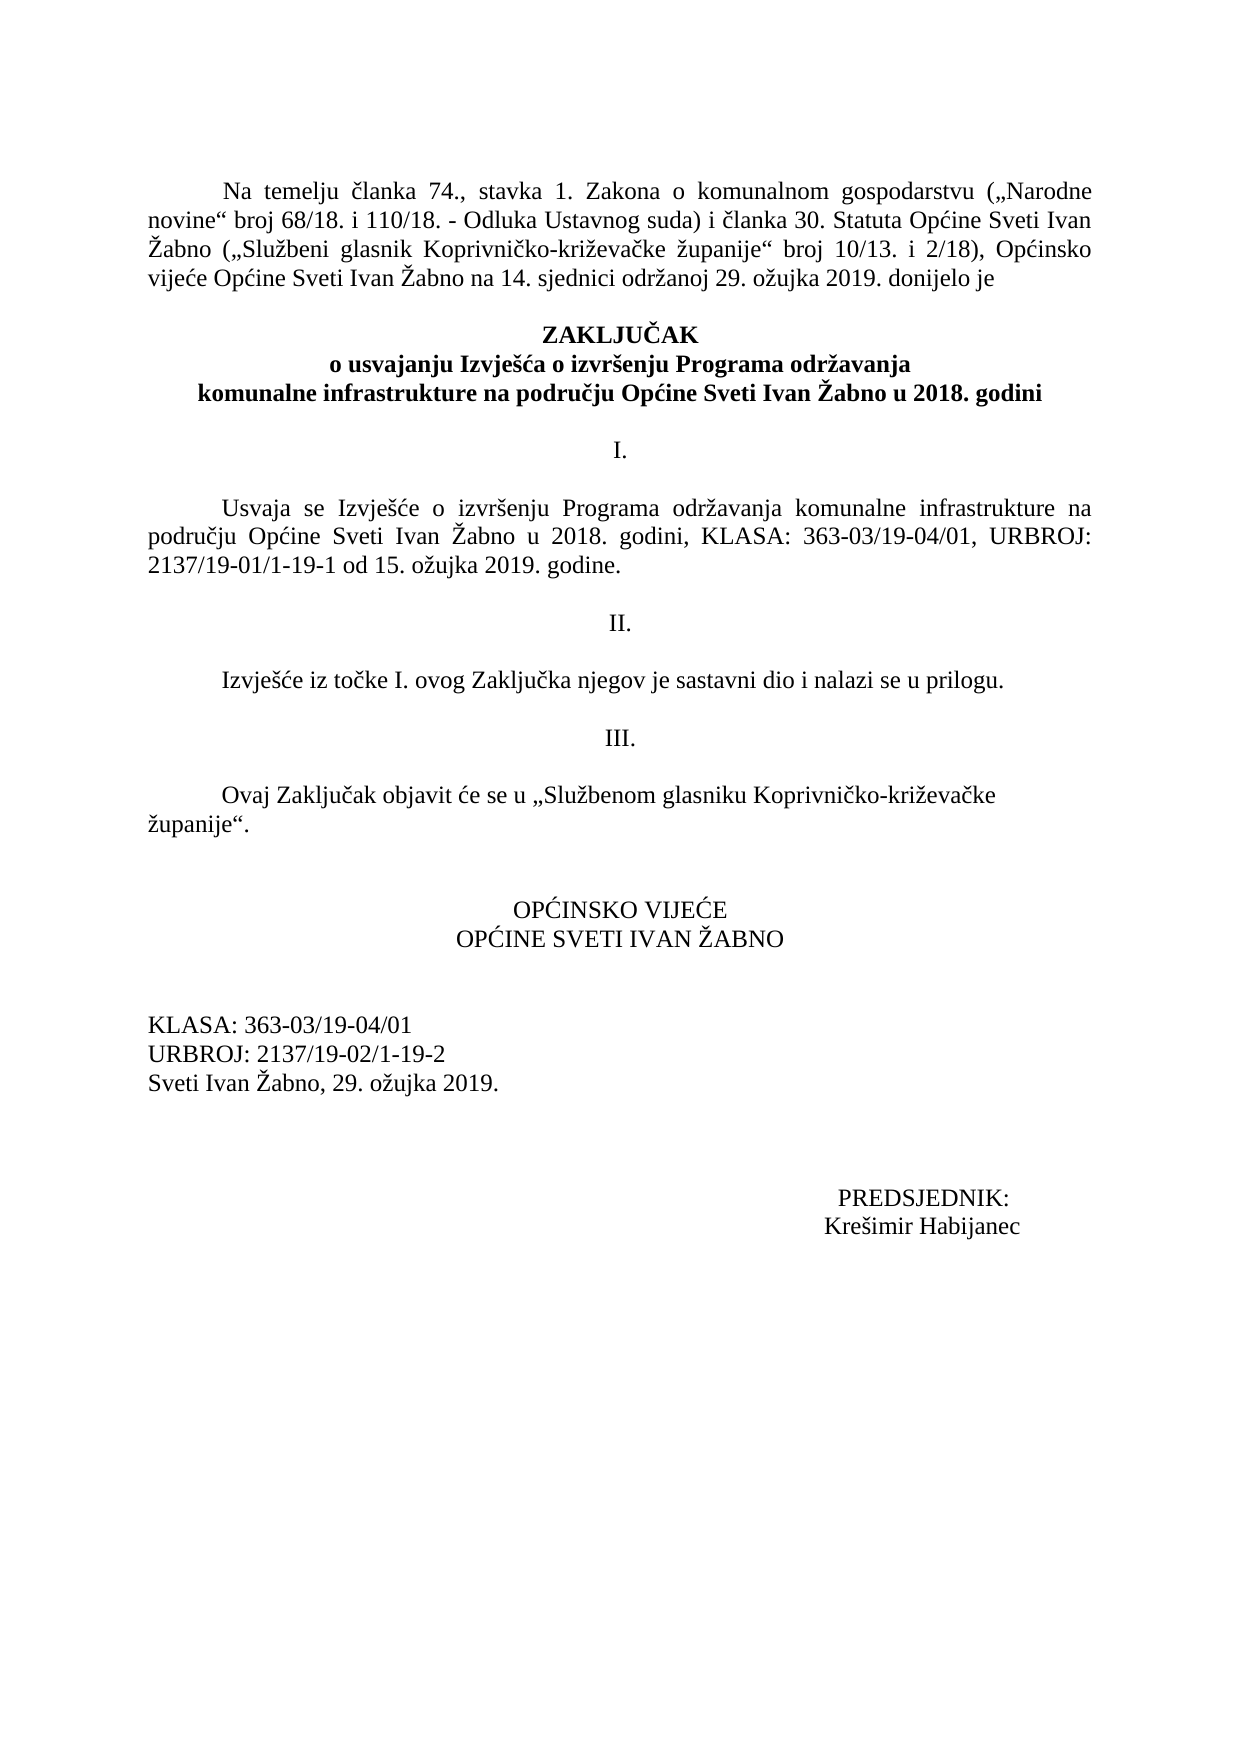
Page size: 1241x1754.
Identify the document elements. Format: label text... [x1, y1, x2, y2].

text I. [148, 435, 1093, 464]
text III. [148, 723, 1093, 751]
text PREDSJEDNIK: [148, 1125, 1093, 1211]
text OPĆINSKO VIJEĆE [148, 895, 1093, 924]
text II. [148, 608, 1093, 636]
text Izvješće iz točke I. ovog Zaključka njegov je sastavni dio i nalazi se u prilogu. [148, 665, 1093, 694]
text o usvajanju Izvješća o izvršenju Programa održavanja [148, 349, 1093, 378]
text KLASA: 363-03/19-04/01 [148, 1010, 1093, 1039]
text Sveti Ivan Žabno, 29. ožujka 2019. [148, 1068, 1093, 1096]
text Usvaja se Izvješće o izvršenju Programa održavanja komunalne infrastrukture na području Općine Sveti Ivan Žabno u 2018. godini, KLASA: 363-03/19-04/01, URBROJ: 2137/19-01/1-19-1 od 15. ožujka 2019. godine. [148, 493, 1093, 579]
text OPĆINE SVETI IVAN ŽABNO [148, 924, 1093, 953]
text Krešimir Habijanec [148, 1211, 1093, 1240]
text komunalne infrastrukture na području Općine Sveti Ivan Žabno u 2018. godini [148, 378, 1093, 406]
text Na temelju članka 74., stavka 1. Zakona o komunalnom gospodarstvu („Narodne novine“ broj 68/18. i 110/18. - Odluka Ustavnog suda) i članka 30. Statuta Općine Sveti Ivan Žabno („Službeni glasnik Koprivničko-križevačke županije“ broj 10/13. i 2/18), Općinsko vijeće Općine Sveti Ivan Žabno na 14. sjednici održanoj 29. ožujka 2019. donijelo je [148, 176, 1093, 291]
text URBROJ: 2137/19-02/1-19-2 [148, 1039, 1093, 1068]
text Ovaj Zaključak objavit će se u „Službenom glasniku Koprivničko-križevačke županije“. [148, 780, 1093, 838]
text ZAKLJUČAK [148, 320, 1093, 349]
